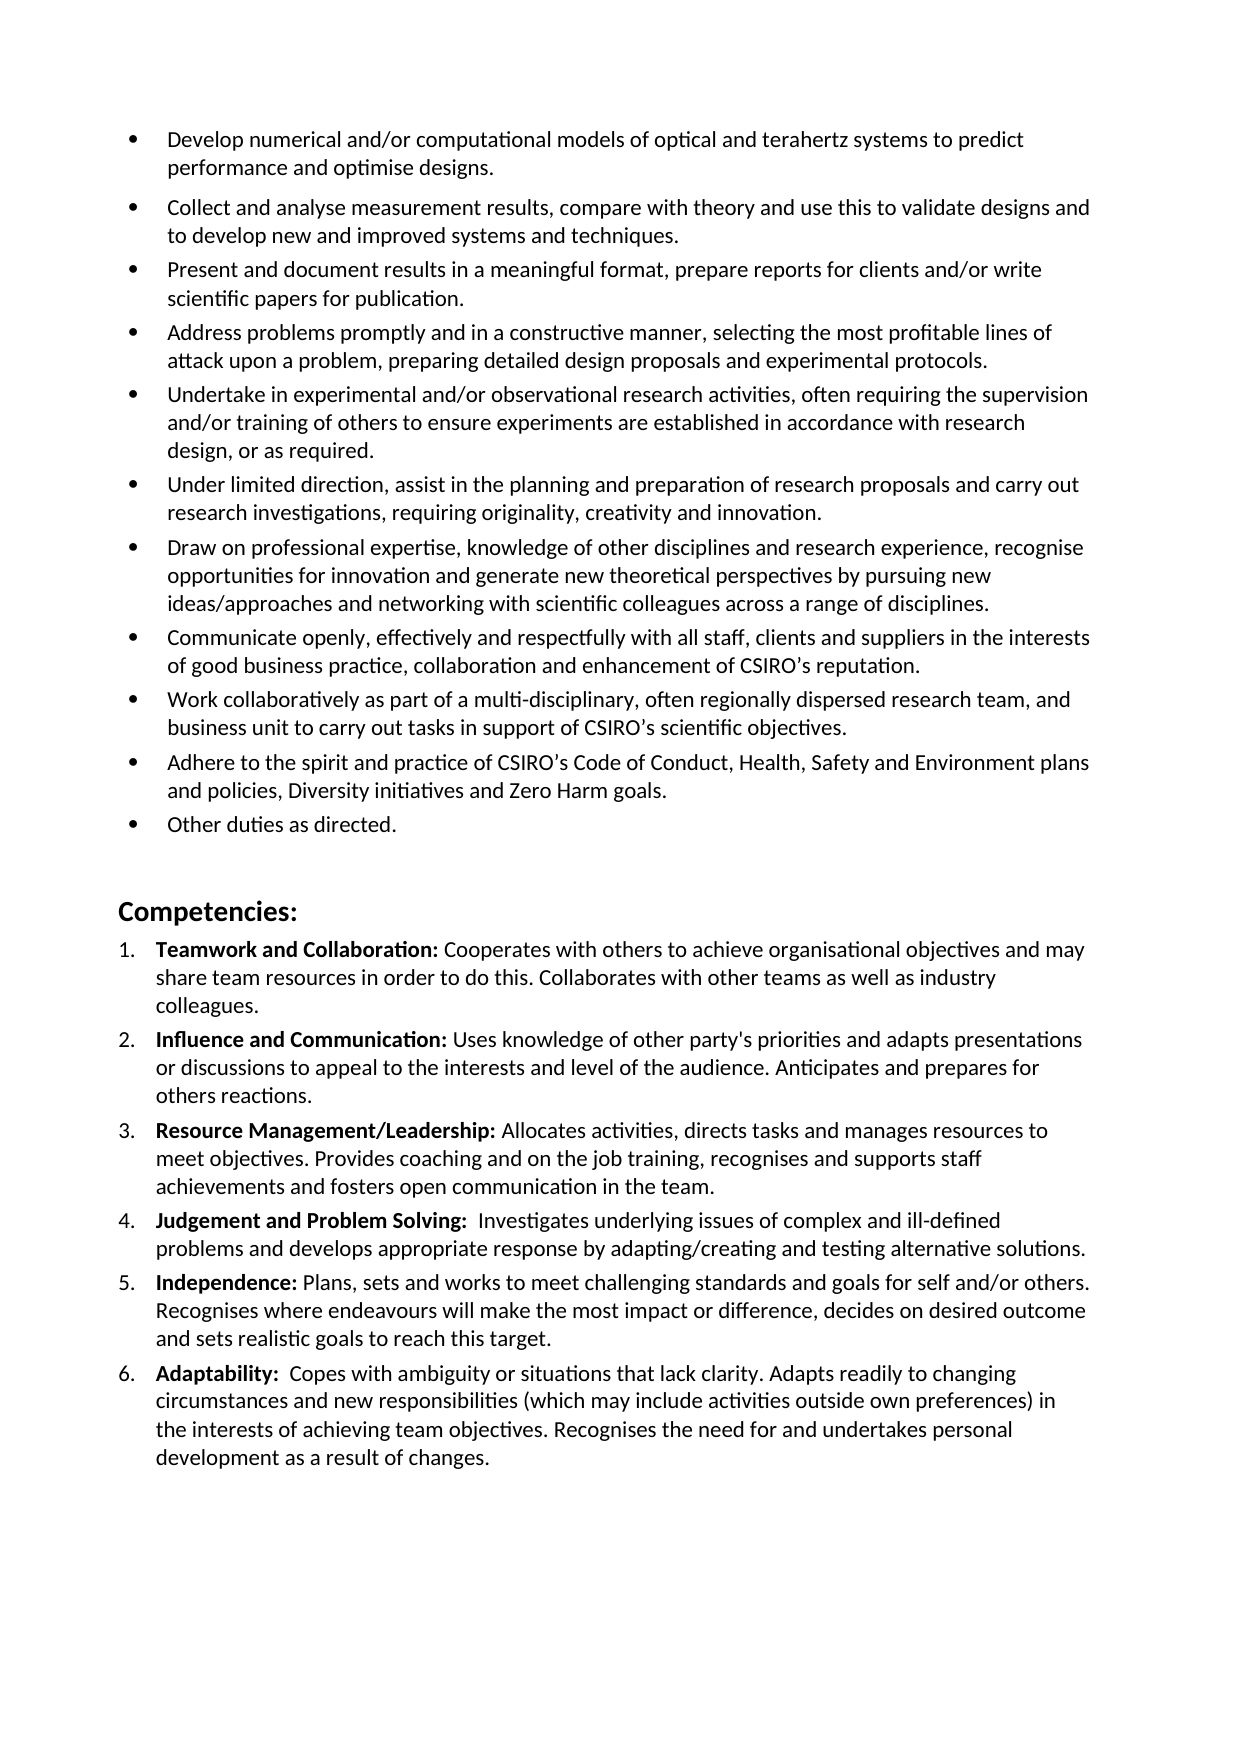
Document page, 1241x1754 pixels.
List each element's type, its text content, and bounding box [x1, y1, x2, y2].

list Teamwork and Collaboration: Cooperates with others to achieve organisational objectives and may share team resources in order to do this. Collaborates with other teams as well as industry colleagues. [118, 935, 1092, 1019]
list Undertake in experimental and/or observational research activities, often requiring the supervision and/or training of others to ensure experiments are established in accordance with research design, or as required. [129, 380, 1092, 464]
list Independence: Plans, sets and works to meet challenging standards and goals for self and/or others. Recognises where endeavours will make the most impact or difference, decides on desired outcome and sets realistic goals to reach this target. [118, 1268, 1092, 1352]
list Collect and analyse measurement results, compare with theory and use this to validate designs and to develop new and improved systems and techniques. [129, 193, 1092, 249]
list Adaptability: Copes with ambiguity or situations that lack clarity. Adapts readily to changing circumstances and new responsibilities (which may include activities outside own preferences) in the interests of achieving team objectives. Recognises the need for and undertakes personal development as a result of changes. [118, 1359, 1092, 1471]
list Address problems promptly and in a constructive manner, selecting the most profitable lines of attack upon a problem, preparing detailed design proposals and experimental protocols. [129, 318, 1092, 374]
list Under limited direction, assist in the planning and preparation of research proposals and carry out research investigations, requiring originality, creativity and innovation. [129, 471, 1092, 527]
list Present and document results in a meaningful format, prepare reports for clients and/or write scientific papers for publication. [129, 256, 1092, 312]
list Draw on professional expertise, knowledge of other disciplines and research experience, recognise opportunities for innovation and generate new theoretical perspectives by pursuing new ideas/approaches and networking with scientific colleagues across a range of disciplines. [129, 533, 1092, 617]
list Other duties as directed. [129, 810, 1092, 838]
list Communicate openly, effectively and respectfully with all staff, clients and suppliers in the interests of good business practice, collaboration and enhancement of CSIRO’s reputation. [129, 623, 1092, 679]
list Work collaboratively as part of a multi-disciplinary, often regionally dispersed research team, and business unit to carry out tasks in support of CSIRO’s scientific objectives. [129, 685, 1092, 741]
subtitle Competencies: [118, 893, 1092, 929]
list Resource Management/Leadership: Allocates activities, directs tasks and manages resources to meet objectives. Provides coaching and on the job training, recognises and supports staff achievements and fosters open communication in the team. [118, 1116, 1092, 1200]
list Adhere to the spirit and practice of CSIRO’s Code of Conduct, Health, Safety and Environment plans and policies, Diversity initiatives and Zero Harm goals. [129, 748, 1092, 804]
list Influence and Communication: Uses knowledge of other party's priorities and adapts presentations or discussions to appeal to the interests and level of the audience. Anticipates and prepares for others reactions. [118, 1025, 1092, 1109]
list Develop numerical and/or computational models of optical and terahertz systems to predict performance and optimise designs. [129, 125, 1092, 181]
list Judgement and Problem Solving: Investigates underlying issues of complex and ill-defined problems and develops appropriate response by adapting/creating and testing alternative solutions. [118, 1206, 1092, 1262]
